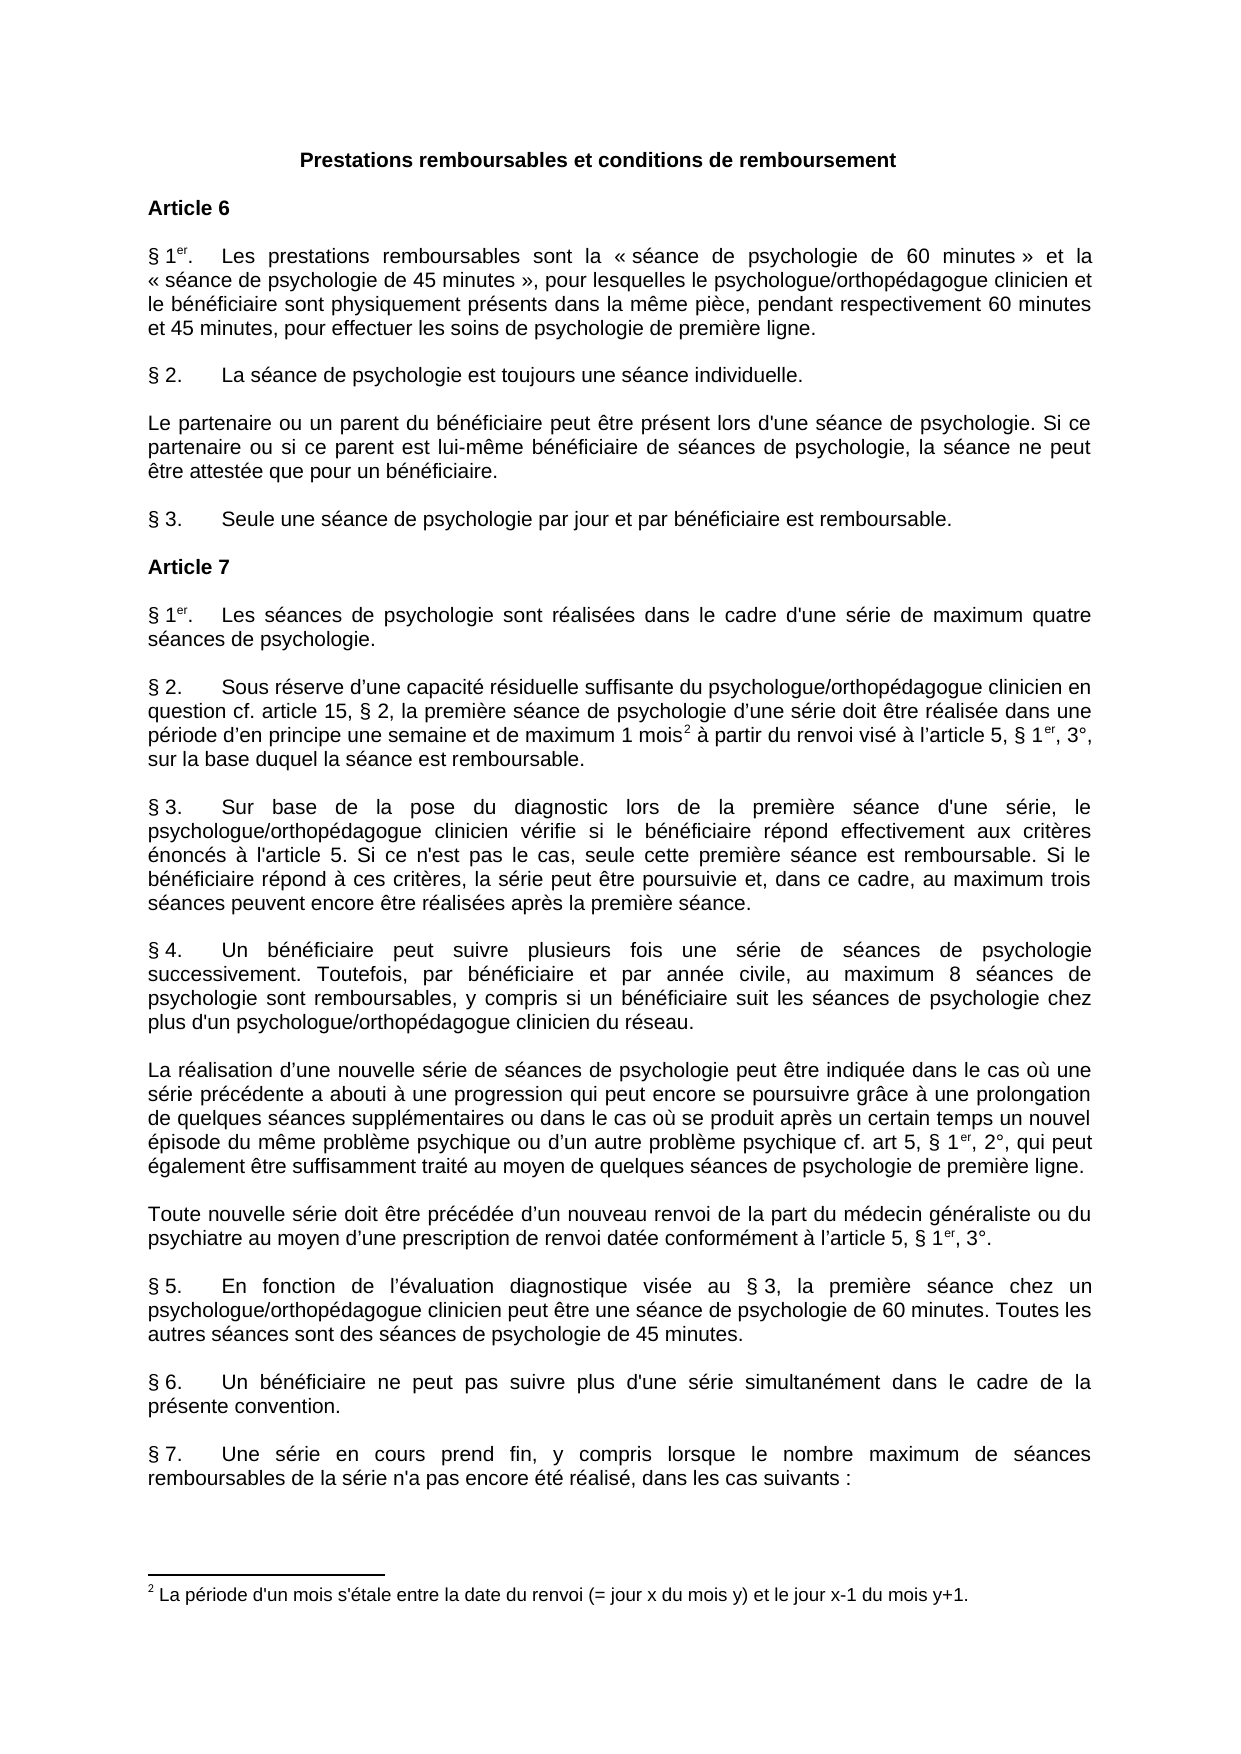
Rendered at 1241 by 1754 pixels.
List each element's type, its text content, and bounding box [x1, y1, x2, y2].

text § 2. La séance de psychologie est toujours une séance individuelle. [148, 363, 1093, 387]
text § 7. Une série en cours prend fin, y compris lorsque le nombre maximum de séances remboursables de la série n'a pas encore été réalisé, dans les cas suivants : [148, 1441, 1093, 1489]
text Le partenaire ou un parent du bénéficiaire peut être présent lors d'une séance de psychologie. Si ce partenaire ou si ce parent est lui-même bénéficiaire de séances de psychologie, la séance ne peut être attestée que pour un bénéficiaire. [148, 411, 1093, 483]
text La réalisation d’une nouvelle série de séances de psychologie peut être indiquée dans le cas où une série précédente a abouti à une progression qui peut encore se poursuivre grâce à une prolongation de quelques séances supplémentaires ou dans le cas où se produit après un certain temps un nouvel épisode du même problème psychique ou d’un autre problème psychique cf. art 5, § 1er, 2°, qui peut également être suffisamment traité au moyen de quelques séances de psychologie de première ligne. [148, 1058, 1093, 1178]
text § 1er. Les séances de psychologie sont réalisées dans le cadre d'une série de maximum quatre séances de psychologie. [148, 603, 1093, 651]
text § 2. Sous réserve d’une capacité résiduelle suffisante du psychologue/orthopédagogue clinicien en question cf. article 15, § 2, la première séance de psychologie d’une série doit être réalisée dans une période d’en principe une semaine et de maximum 1 mois à partir du renvoi visé à l’article 5, § 1er, 3°, sur la base duquel la séance est remboursable. [148, 675, 1093, 771]
text § 6. Un bénéficiaire ne peut pas suivre plus d'une série simultanément dans le cadre de la présente convention. [148, 1369, 1093, 1417]
text § 4. Un bénéficiaire peut suivre plusieurs fois une série de séances de psychologie successivement. Toutefois, par bénéficiaire et par année civile, au maximum 8 séances de psychologie sont remboursables, y compris si un bénéficiaire suit les séances de psychologie chez plus d'un psychologue/orthopédagogue clinicien du réseau. [148, 938, 1093, 1034]
text Article 7 [148, 555, 1093, 579]
text § 1er. Les prestations remboursables sont la « séance de psychologie de 60 minutes » et la « séance de psychologie de 45 minutes », pour lesquelles le psychologue/orthopédagogue clinicien et le bénéficiaire sont physiquement présents dans la même pièce, pendant respectivement 60 minutes et 45 minutes, pour effectuer les soins de psychologie de première ligne. [148, 243, 1093, 339]
text § 3. Seule une séance de psychologie par jour et par bénéficiaire est remboursable. [148, 507, 1093, 531]
text § 3. Sur base de la pose du diagnostic lors de la première séance d'une série, le psychologue/orthopédagogue clinicien vérifie si le bénéficiaire répond effectivement aux critères énoncés à l'article 5. Si ce n'est pas le cas, seule cette première séance est remboursable. Si le bénéficiaire répond à ces critères, la série peut être poursuivie et, dans ce cadre, au maximum trois séances peuvent encore être réalisées après la première séance. [148, 794, 1093, 914]
text Prestations remboursables et conditions de remboursement [148, 148, 1048, 172]
text Article 6 [148, 196, 1093, 219]
text § 5. En fonction de l’évaluation diagnostique visée au § 3, la première séance chez un psychologue/orthopédagogue clinicien peut être une séance de psychologie de 60 minutes. Toutes les autres séances sont des séances de psychologie de 45 minutes. [148, 1274, 1093, 1346]
text Toute nouvelle série doit être précédée d’un nouveau renvoi de la part du médecin généraliste ou du psychiatre au moyen d’une prescription de renvoi datée conformément à l’article 5, § 1er, 3°. [148, 1202, 1093, 1250]
